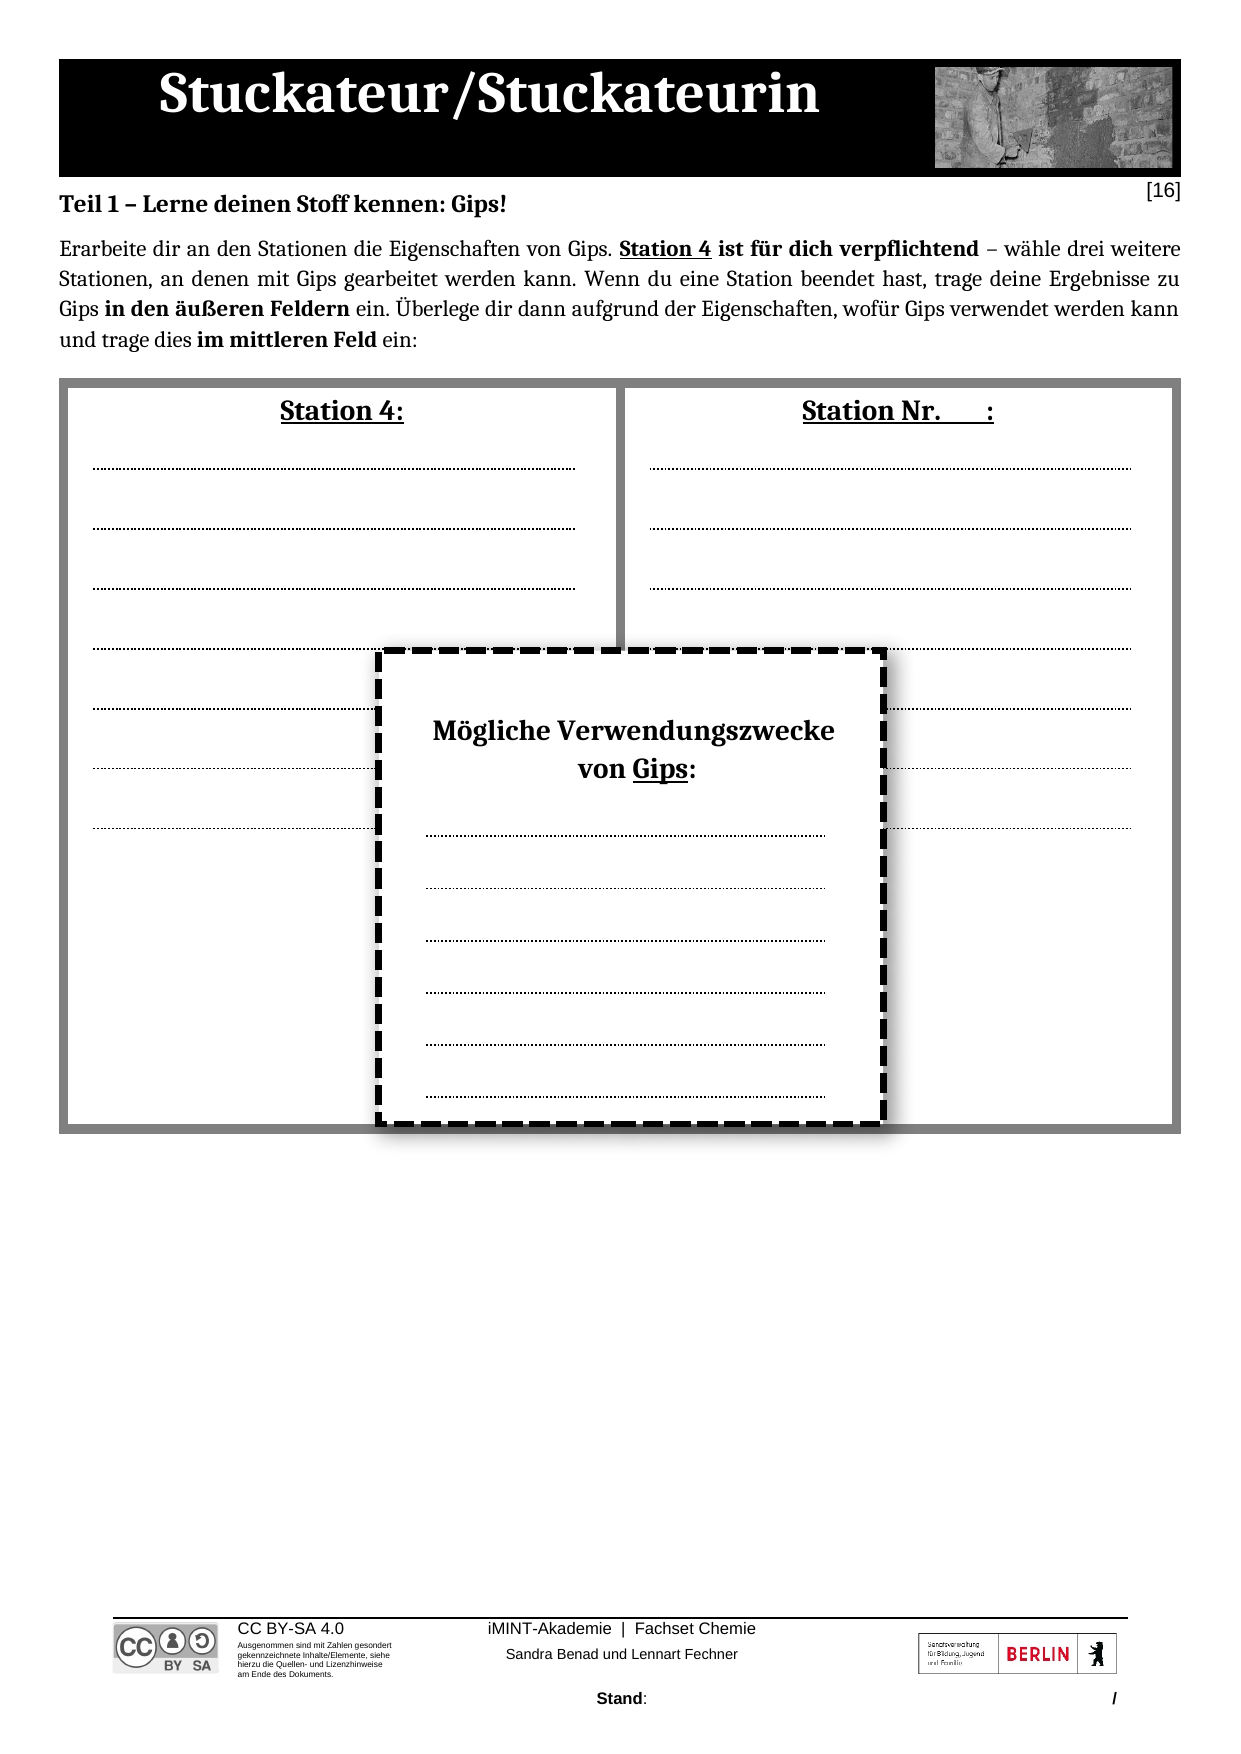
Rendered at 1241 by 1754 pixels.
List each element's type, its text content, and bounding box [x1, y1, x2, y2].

table_header Station Nr. : [625, 388, 1172, 1124]
table_header Stuckateur/Stuckateurin [60, 60, 1180, 176]
text Teil 1 – Lerne deinen Stoff kennen: Gips! [59, 190, 915, 218]
picture [935, 67, 1173, 168]
picture [918, 1633, 1117, 1674]
table_header Station 4: [68, 388, 616, 1124]
picture [112, 1622, 219, 1674]
text Erarbeite dir an den Stationen die Eigenschaften von Gips. Station 4 ist für dich verpflichtend – wähle drei weitere Stationen, an denen mit Gips gearbeitet werden kann. Wenn du eine Station beendet hast, trage deine Ergebnisse zu Gips in den äußeren Feldern ein. Überlege dir dann aufgrund der Eigenschaften, wofür Gips verwendet werden kann und trage dies im mittleren Feld ein: [59, 235, 1181, 353]
